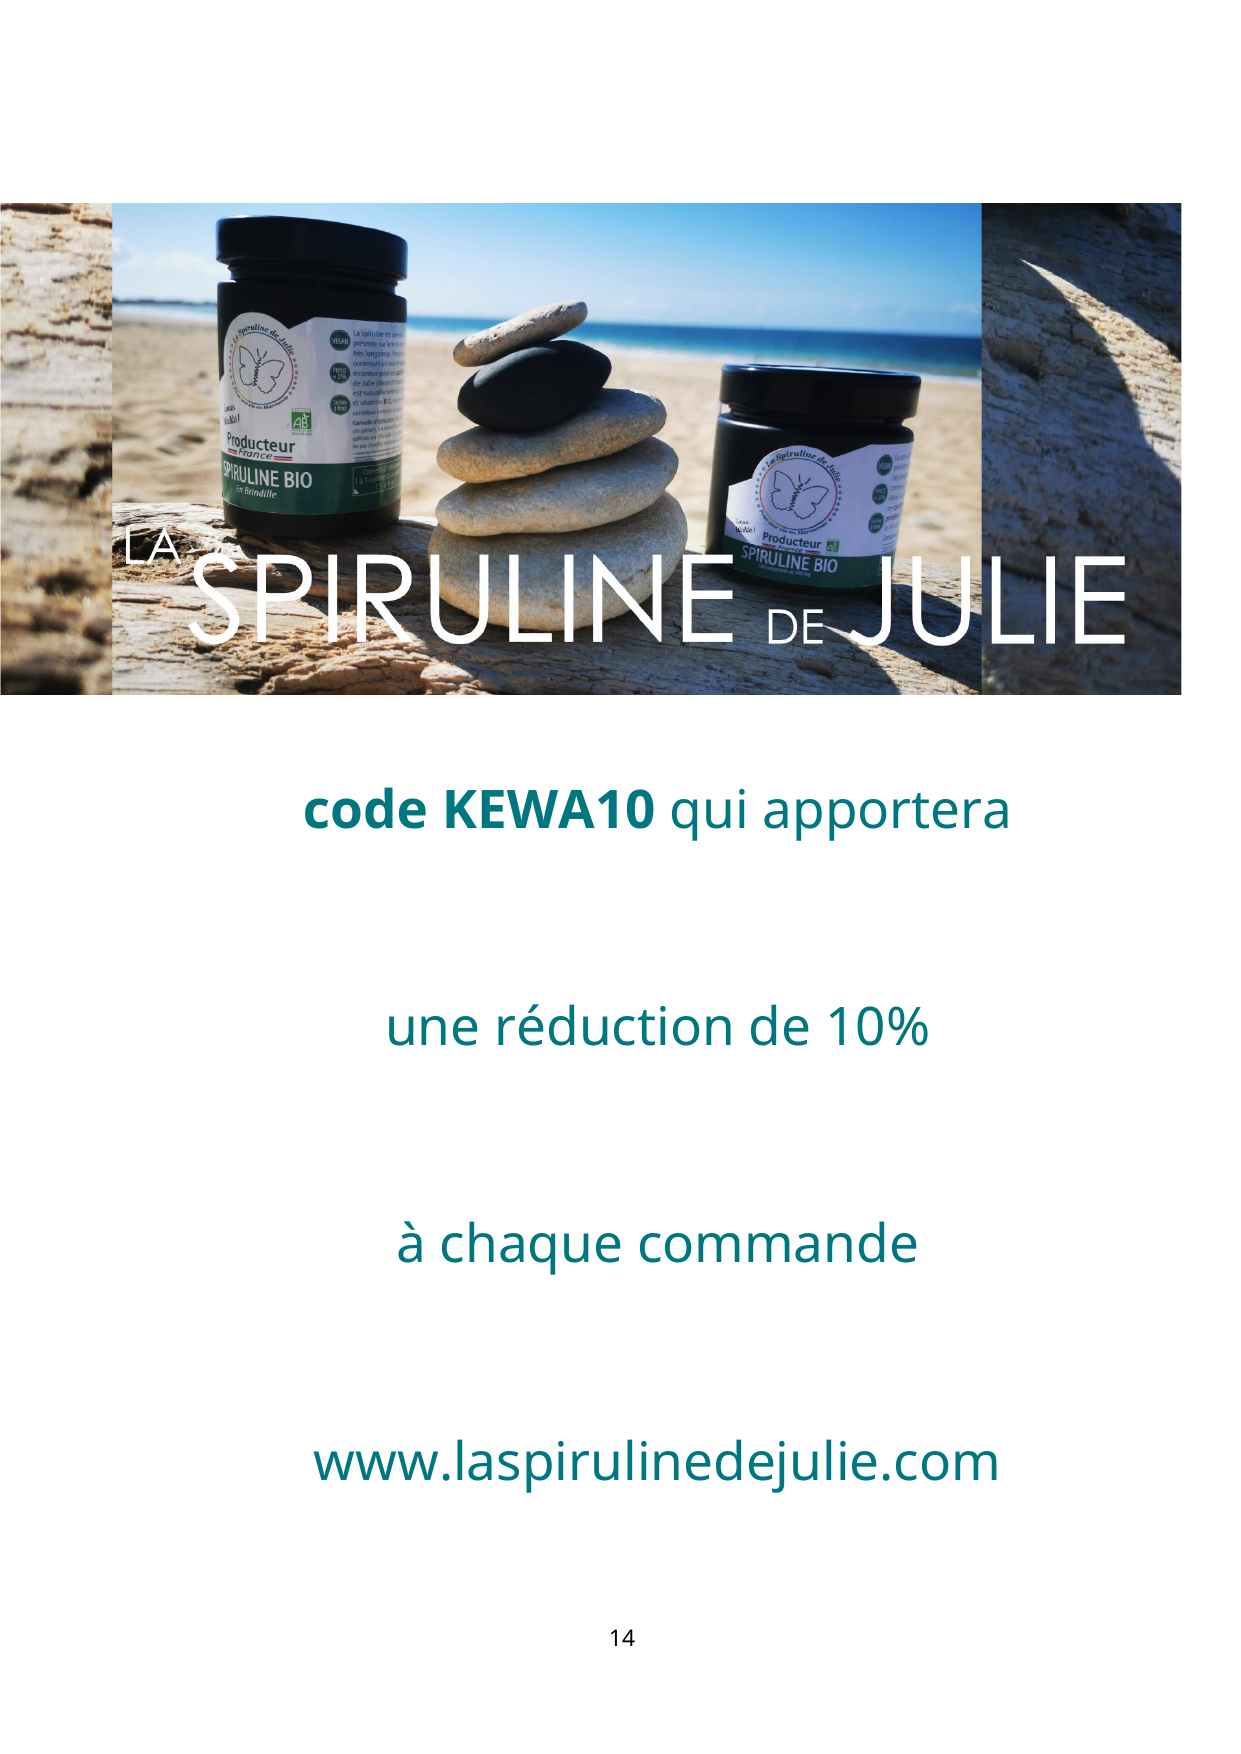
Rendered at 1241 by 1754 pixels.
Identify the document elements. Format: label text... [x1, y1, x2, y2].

subtitle une réduction de 10% [75, 989, 1240, 1061]
subtitle code KEWA10 qui apportera [75, 772, 1240, 844]
subtitle www.laspirulinedejulie.com [75, 1423, 1240, 1496]
picture [0, 203, 1182, 695]
subtitle à chaque commande [75, 1206, 1240, 1278]
